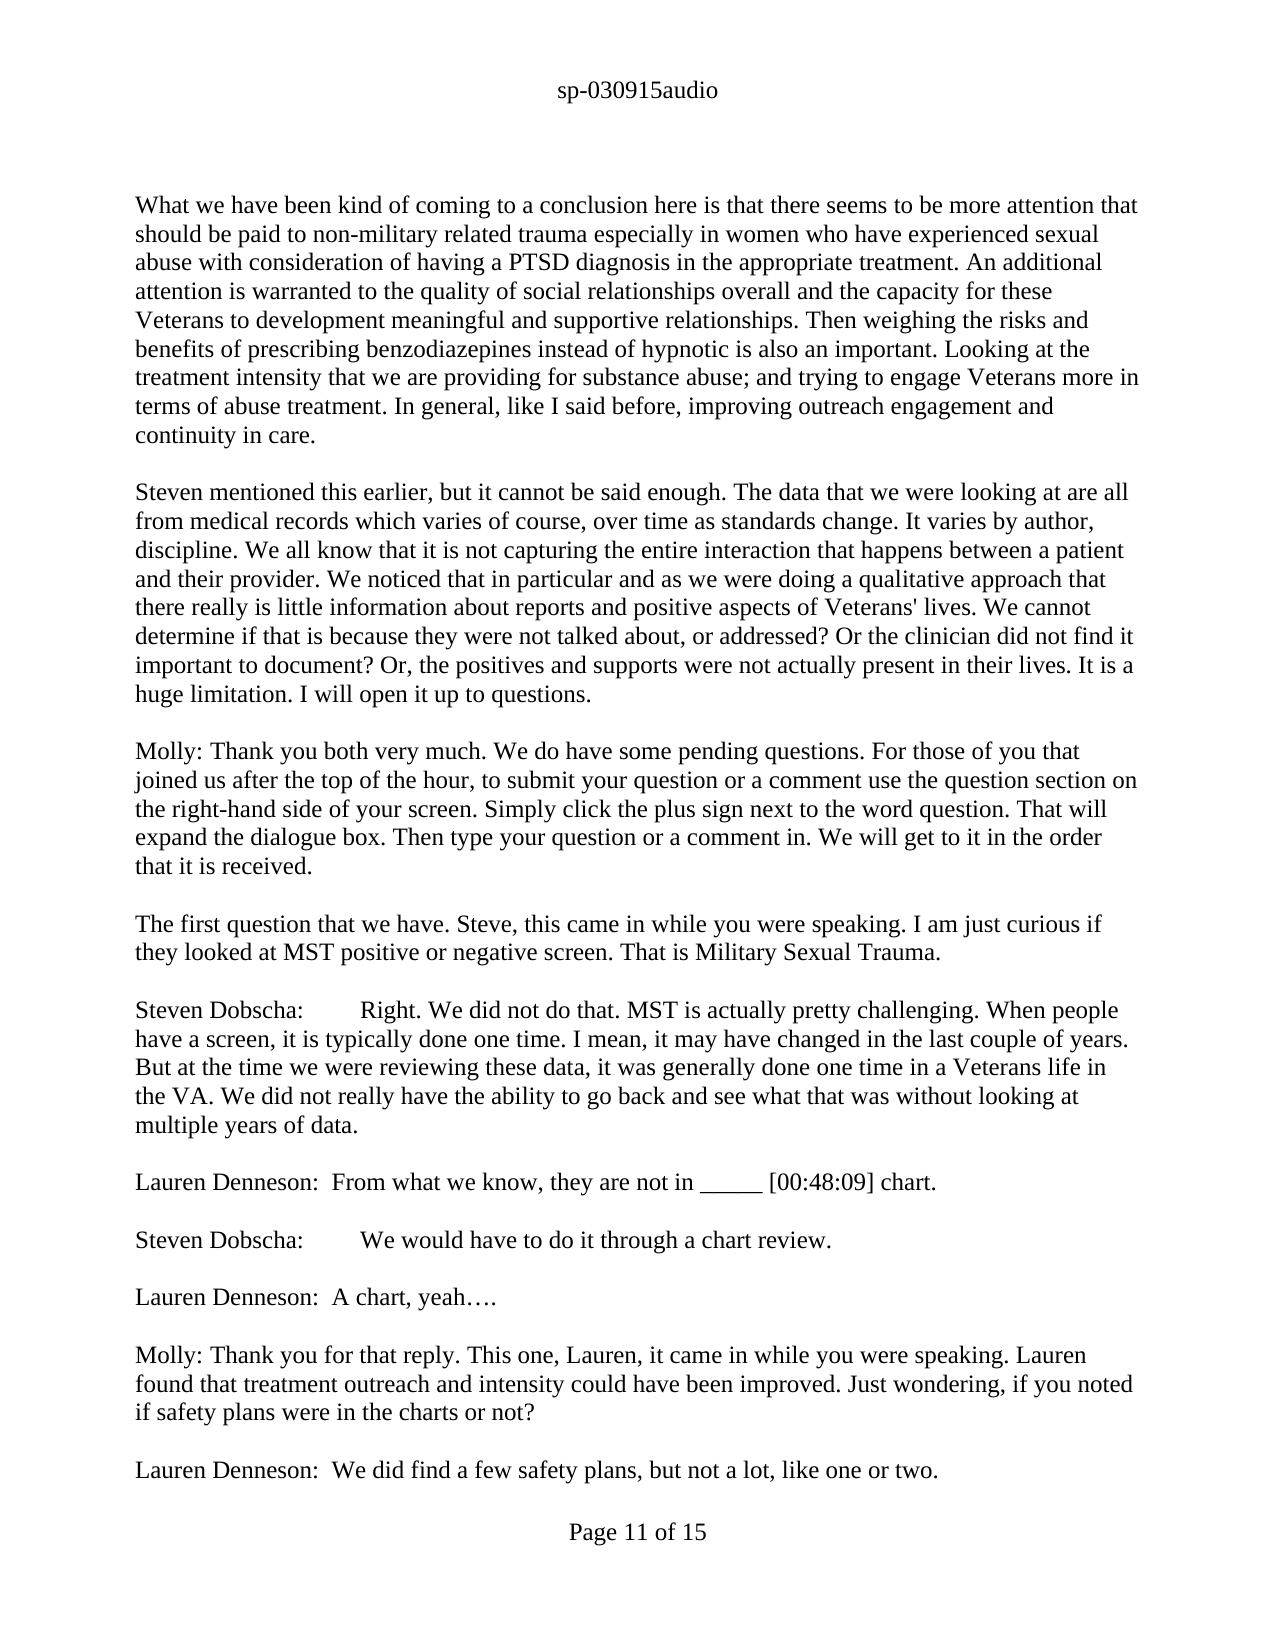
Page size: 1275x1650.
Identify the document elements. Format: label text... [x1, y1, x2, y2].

text Steven Dobscha: Right. We did not do that. MST is actually pretty challenging. When people have a screen, it is typically done one time. I mean, it may have changed in the last couple of years. But at the time we were reviewing these data, it was generally done one time in a Veterans life in the VA. We did not really have the ability to go back and see what that was without looking at multiple years of data. [135, 995, 1140, 1139]
text Lauren Denneson: From what we know, they are not in _____ [00:48:09] chart. [135, 1167, 1140, 1196]
text The first question that we have. Steve, this came in while you were speaking. I am just curious if they looked at MST positive or negative screen. That is Military Sexual Trauma. [135, 909, 1140, 966]
text What we have been kind of coming to a conclusion here is that there seems to be more attention that should be paid to non-military related trauma especially in women who have experienced sexual abuse with consideration of having a PTSD diagnosis in the appropriate treatment. An additional attention is warranted to the quality of social relationships overall and the capacity for these Veterans to development meaningful and supportive relationships. Then weighing the risks and benefits of prescribing benzodiazepines instead of hypnotic is also an important. Looking at the treatment intensity that we are providing for substance abuse; and trying to engage Veterans more in terms of abuse treatment. In general, like I said before, improving outreach engagement and continuity in care. [135, 190, 1140, 449]
text Molly: Thank you both very much. We do have some pending questions. For those of you that joined us after the top of the hour, to submit your question or a comment use the question section on the right-hand side of your screen. Simply click the plus sign next to the word question. That will expand the dialogue box. Then type your question or a comment in. We will get to it in the order that it is received. [135, 736, 1140, 880]
text Steven Dobscha: We would have to do it through a chart review. [135, 1225, 1140, 1254]
text Lauren Denneson: A chart, yeah…. [135, 1282, 1140, 1311]
text Lauren Denneson: We did find a few safety plans, but not a lot, like one or two. [135, 1455, 1140, 1484]
text Steven mentioned this earlier, but it cannot be said enough. The data that we were looking at are all from medical records which varies of course, over time as standards change. It varies by author, discipline. We all know that it is not capturing the entire interaction that happens between a patient and their provider. We noticed that in particular and as we were doing a qualitative approach that there really is little information about reports and positive aspects of Veterans' lives. We cannot determine if that is because they were not talked about, or addressed? Or the clinician did not find it important to document? Or, the positives and supports were not actually present in their lives. It is a huge limitation. I will open it up to questions. [135, 477, 1140, 707]
text Molly: Thank you for that reply. This one, Lauren, it came in while you were speaking. Lauren found that treatment outreach and intensity could have been improved. Just wondering, if you noted if safety plans were in the charts or not? [135, 1340, 1140, 1426]
